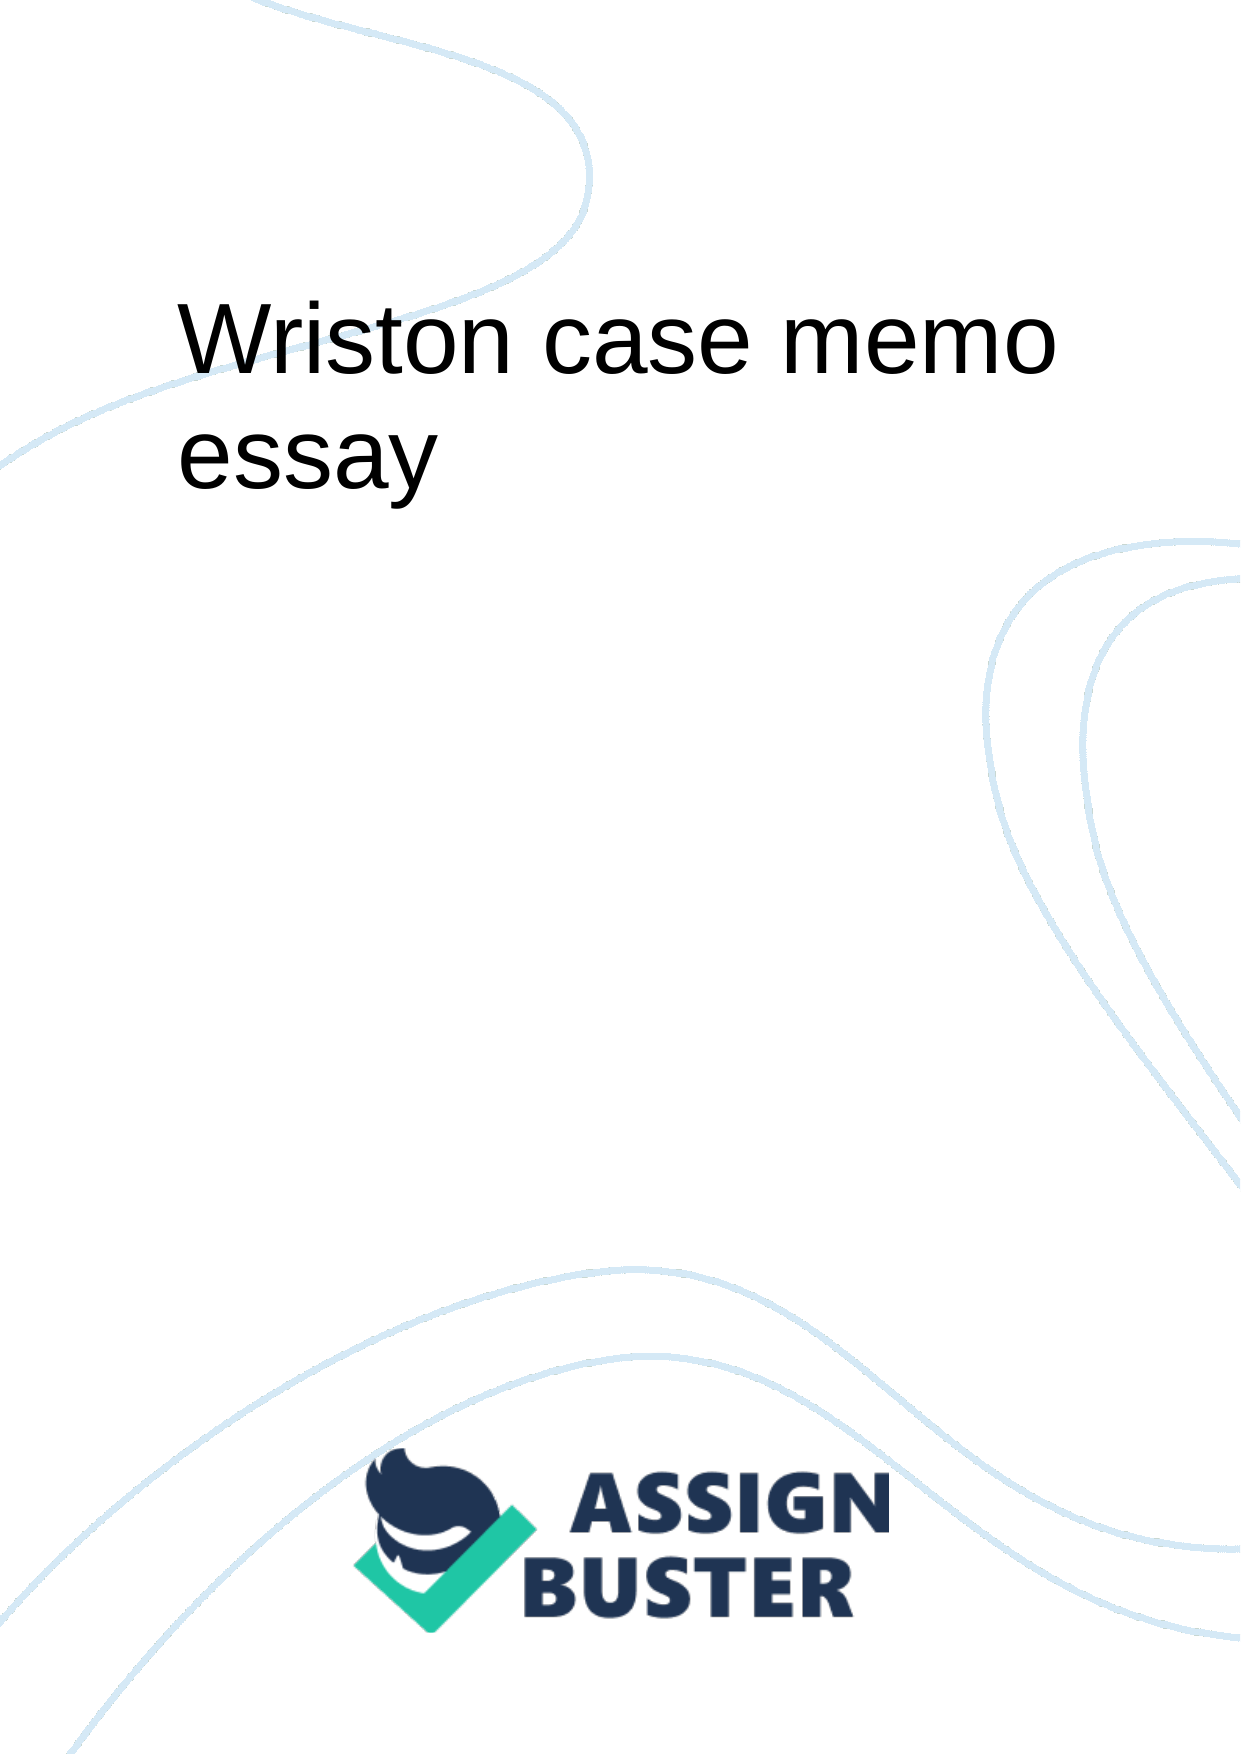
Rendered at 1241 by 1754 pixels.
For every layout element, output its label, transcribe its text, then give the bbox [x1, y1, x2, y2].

picture [0, 0, 1241, 1754]
subtitle Wriston case memo essay [177, 279, 1152, 509]
